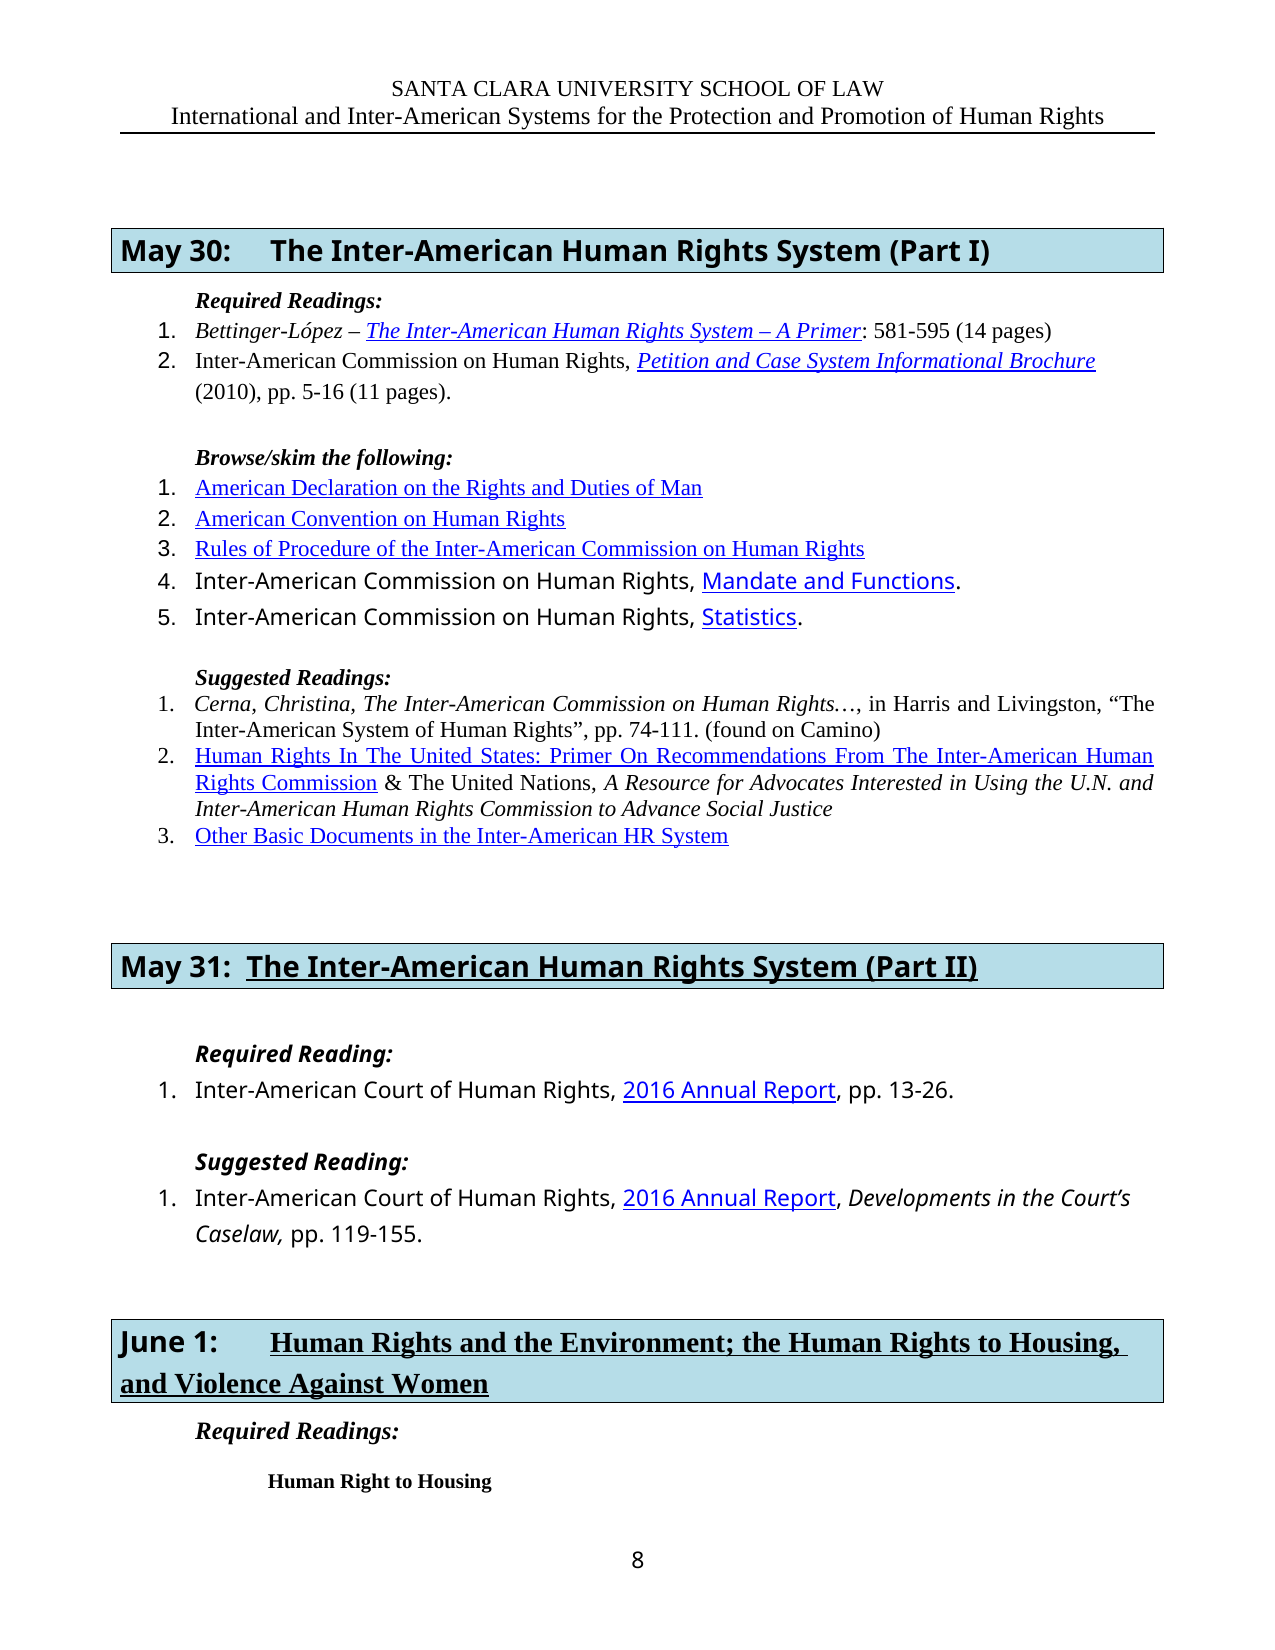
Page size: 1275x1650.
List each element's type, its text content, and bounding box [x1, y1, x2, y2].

list Inter-American Commission on Human Rights, Mandate and Functions. [157, 565, 1155, 597]
text Suggested Readings: [195, 663, 1155, 690]
list Inter-American Commission on Human Rights, Statistics. [157, 601, 1155, 632]
text Suggested Reading: [195, 1146, 1155, 1177]
subtitle May 31: The Inter-American Human Rights System (Part II) [112, 944, 1163, 988]
list American Convention on Human Rights [157, 504, 1155, 531]
text Required Readings: [120, 1416, 1155, 1445]
list Inter-American Court of Human Rights, 2016 Annual Report, Developments in the Court’s Caselaw, pp. 119-155. [157, 1182, 1155, 1249]
subtitle June 1: Human Rights and the Environment; the Human Rights to Housing, and Violence Against Women [112, 1320, 1163, 1402]
list Cerna, Christina, The Inter-American Commission on Human Rights…, in Harris and Livingston, “The Inter-American System of Human Rights”, pp. 74-111. (found on Camino) [157, 690, 1155, 743]
subtitle May 30: The Inter-American Human Rights System (Part I) [112, 229, 1163, 272]
list Rules of Procedure of the Inter-American Commission on Human Rights [157, 535, 1155, 561]
list Other Basic Documents in the Inter-American HR System [157, 822, 1155, 848]
text Required Reading: [120, 1038, 1155, 1070]
list Human Rights In The United States: Primer On Recommendations From The Inter-American Human Rights Commission & The United Nations, A Resource for Advocates Interested in Using the U.N. and Inter-American Human Rights Commission to Advance Social Justice [157, 743, 1155, 822]
text Human Right to Housing [120, 1469, 1155, 1493]
list Bettinger-López – The Inter-American Human Rights System – A Primer: 581-595 (14 pages) [157, 317, 1155, 343]
list American Declaration on the Rights and Duties of Man [157, 474, 1155, 501]
list Inter-American Commission on Human Rights, Petition and Case System Informational Brochure (2010), pp. 5-16 (11 pages). [157, 347, 1155, 404]
text Required Readings: [195, 287, 1155, 313]
text Browse/skim the following: [120, 444, 1155, 470]
list Inter-American Court of Human Rights, 2016 Annual Report, pp. 13-26. [157, 1074, 1155, 1106]
